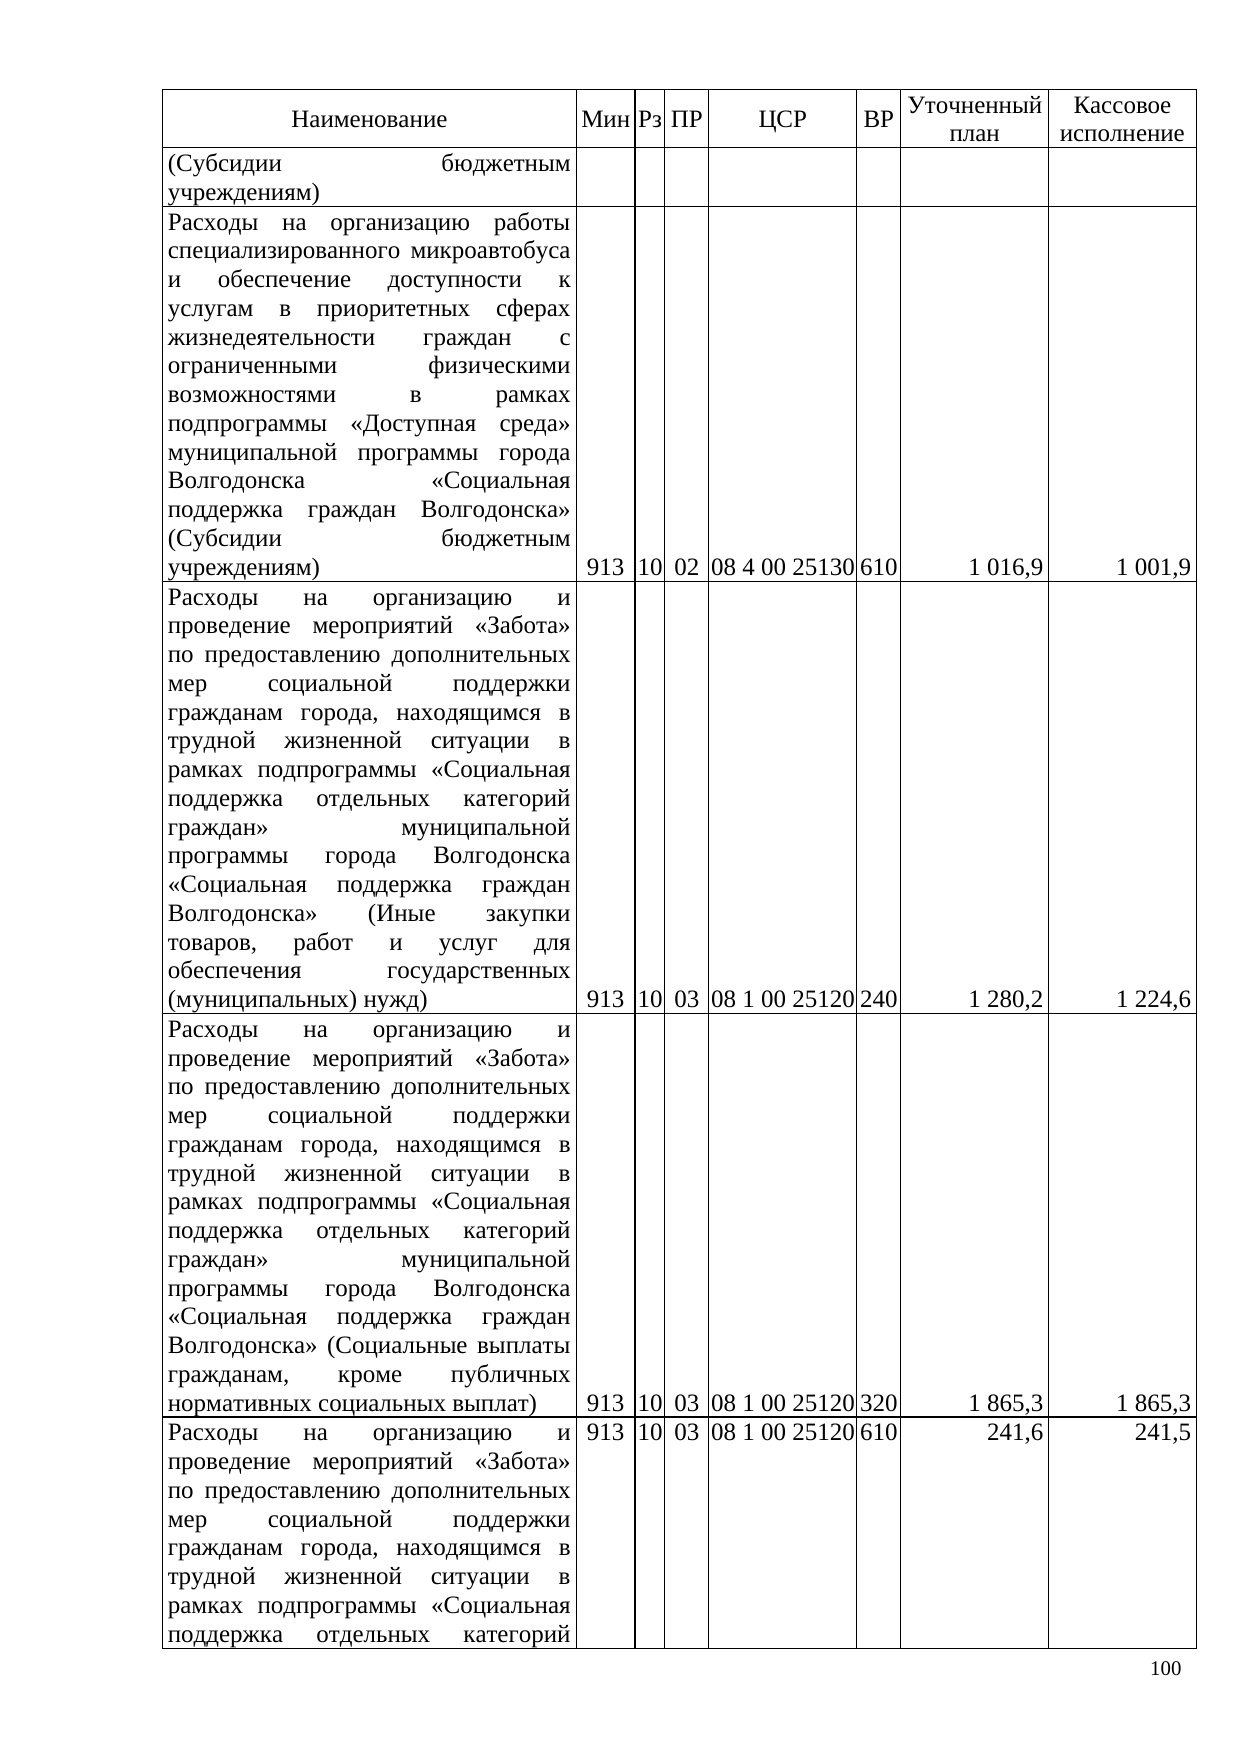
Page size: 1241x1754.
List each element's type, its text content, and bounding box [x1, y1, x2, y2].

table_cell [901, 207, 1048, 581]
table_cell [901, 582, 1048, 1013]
table_header ЦСР [709, 90, 856, 147]
table_header Мин [577, 90, 634, 147]
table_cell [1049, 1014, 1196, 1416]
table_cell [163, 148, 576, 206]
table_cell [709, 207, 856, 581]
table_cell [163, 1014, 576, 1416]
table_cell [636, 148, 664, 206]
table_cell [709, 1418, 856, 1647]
table_header Уточненный план [901, 90, 1048, 147]
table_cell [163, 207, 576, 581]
table_header Рз [636, 90, 664, 147]
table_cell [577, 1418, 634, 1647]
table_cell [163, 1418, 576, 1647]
table_header ПР [665, 90, 708, 147]
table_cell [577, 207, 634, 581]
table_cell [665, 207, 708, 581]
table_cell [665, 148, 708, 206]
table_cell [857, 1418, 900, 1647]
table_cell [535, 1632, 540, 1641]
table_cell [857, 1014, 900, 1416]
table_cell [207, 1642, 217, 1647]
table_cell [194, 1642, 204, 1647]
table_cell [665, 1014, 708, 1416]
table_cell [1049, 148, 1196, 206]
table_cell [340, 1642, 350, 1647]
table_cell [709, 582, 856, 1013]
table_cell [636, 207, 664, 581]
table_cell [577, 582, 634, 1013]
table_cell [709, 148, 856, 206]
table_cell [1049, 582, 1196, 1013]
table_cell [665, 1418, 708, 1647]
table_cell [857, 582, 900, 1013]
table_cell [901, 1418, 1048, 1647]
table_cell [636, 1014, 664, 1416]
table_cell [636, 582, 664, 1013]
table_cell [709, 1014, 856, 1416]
table_header ВР [857, 90, 900, 147]
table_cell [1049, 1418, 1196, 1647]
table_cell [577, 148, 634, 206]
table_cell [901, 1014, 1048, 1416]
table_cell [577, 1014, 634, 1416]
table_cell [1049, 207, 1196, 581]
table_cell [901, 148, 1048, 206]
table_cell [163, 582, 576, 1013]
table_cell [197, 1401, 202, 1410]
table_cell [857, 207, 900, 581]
table_header Кассовое исполнение [1049, 90, 1196, 147]
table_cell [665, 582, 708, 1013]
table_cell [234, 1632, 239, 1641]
table_header Наименование [163, 90, 576, 147]
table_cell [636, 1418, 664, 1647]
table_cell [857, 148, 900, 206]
